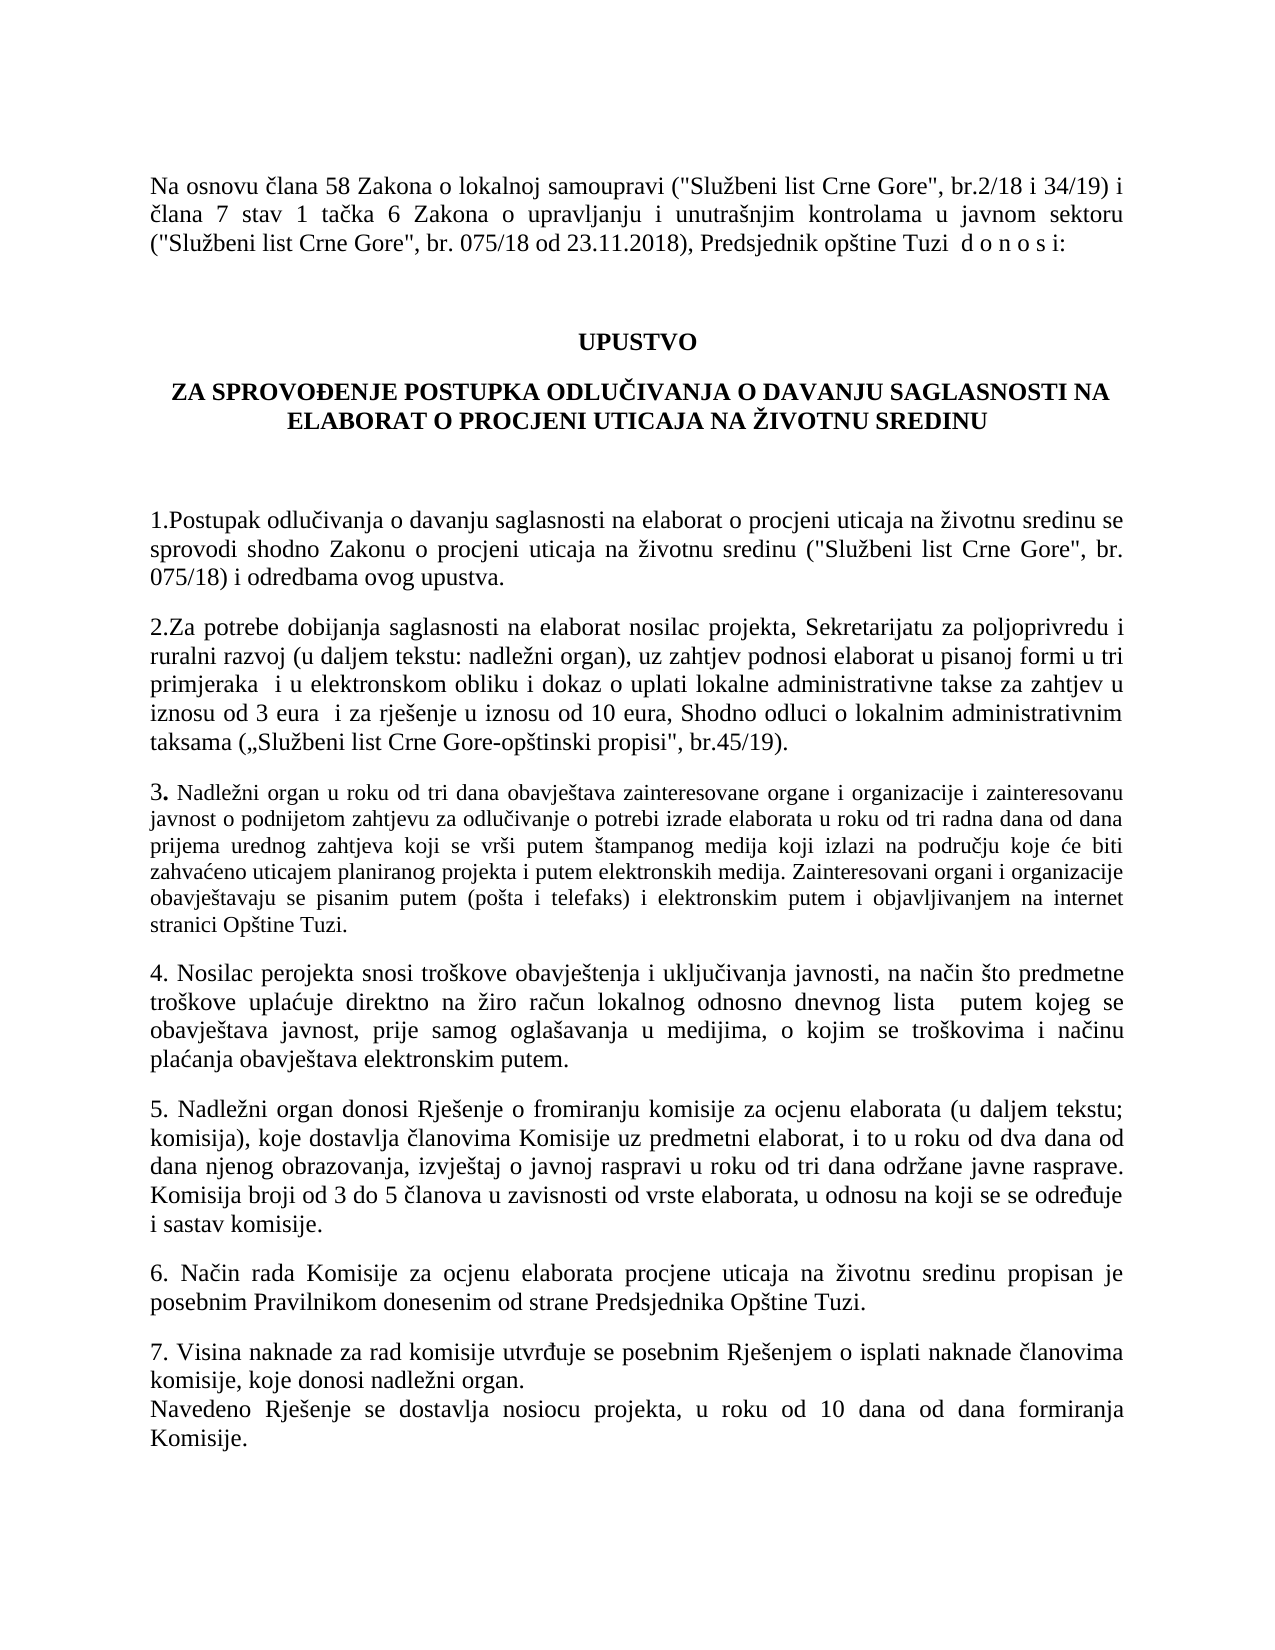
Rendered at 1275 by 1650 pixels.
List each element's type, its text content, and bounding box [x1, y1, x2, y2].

text 2.Za potrebe dobijanja saglasnosti na elaborat nosilac projekta, Sekretarijatu za poljoprivredu i ruralni razvoj (u daljem tekstu: nadležni organ), uz zahtjev podnosi elaborat u pisanoj formi u tri primjeraka i u elektronskom obliku i dokaz o uplati lokalne administrativne takse za zahtjev u iznosu od 3 eura i za rješenje u iznosu od 10 eura, Shodno odluci o lokalnim administrativnim taksama („Službeni list Crne Gore-opštinski propisi", br.45/19). [150, 612, 1125, 756]
text ZA SPROVOĐENJE POSTUPKA ODLUČIVANJA O DAVANJU SAGLASNOSTI NA ELABORAT O PROCJENI UTICAJA NA ŽIVOTNU SREDINU [150, 377, 1125, 434]
text 3. Nadležni organ u roku od tri dana obavještava zainteresovane organe i organizacije i zainteresovanu javnost o podnijetom zahtjevu za odlučivanje o potrebi izrade elaborata u roku od tri radna dana od dana prijema urednog zahtjeva koji se vrši putem štampanog medija koji izlazi na području koje će biti zahvaćeno uticajem planiranog projekta i putem elektronskih medija. Zainteresovani organi i organizacije obavještavaju se pisanim putem (pošta i telefaks) i elektronskim putem i objavljivanjem na internet stranici Opštine Tuzi. [150, 777, 1125, 937]
text 5. Nadležni organ donosi Rješenje o fromiranju komisije za ocjenu elaborata (u daljem tekstu; komisija), koje dostavlja članovima Komisije uz predmetni elaborat, i to u roku od dva dana od dana njenog obrazovanja, izvještaj o javnoj raspravi u roku od tri dana održane javne rasprave. Komisija broji od 3 do 5 članova u zavisnosti od vrste elaborata, u odnosu na koji se se određuje i sastav komisije. [150, 1094, 1125, 1238]
text 4. Nosilac perojekta snosi troškove obavještenja i uključivanja javnosti, na način što predmetne troškove uplaćuje direktno na žiro račun lokalnog odnosno dnevnog lista putem kojeg se obavještava javnost, prije samog oglašavanja u medijima, o kojim se troškovima i načinu plaćanja obavještava elektronskim putem. [150, 958, 1125, 1073]
text 6. Način rada Komisije za ocjenu elaborata procjene uticaja na životnu sredinu propisan je posebnim Pravilnikom donesenim od strane Predsjednika Opštine Tuzi. [150, 1258, 1125, 1316]
text UPUSTVO [150, 327, 1125, 356]
text 1.Postupak odlučivanja o davanju saglasnosti na elaborat o procjeni uticaja na životnu sredinu se sprovodi shodno Zakonu o procjeni uticaja na životnu sredinu ("Službeni list Crne Gore", br. 075/18) i odredbama ovog upustva. [150, 505, 1125, 591]
text Navedeno Rješenje se dostavlja nosiocu projekta, u roku od 10 dana od dana formiranja Komisije. [150, 1394, 1125, 1452]
text 7. Visina naknade za rad komisije utvrđuje se posebnim Rješenjem o isplati naknade članovima komisije, koje donosi nadležni organ. [150, 1337, 1125, 1394]
text Na osnovu člana 58 Zakona o lokalnoj samoupravi ("Službeni list Crne Gore", br.2/18 i 34/19) i člana 7 stav 1 tačka 6 Zakona o upravljanju i unutrašnjim kontrolama u javnom sektoru ("Službeni list Crne Gore", br. 075/18 od 23.11.2018), Predsjednik opštine Tuzi d o n o s i: [150, 171, 1125, 257]
